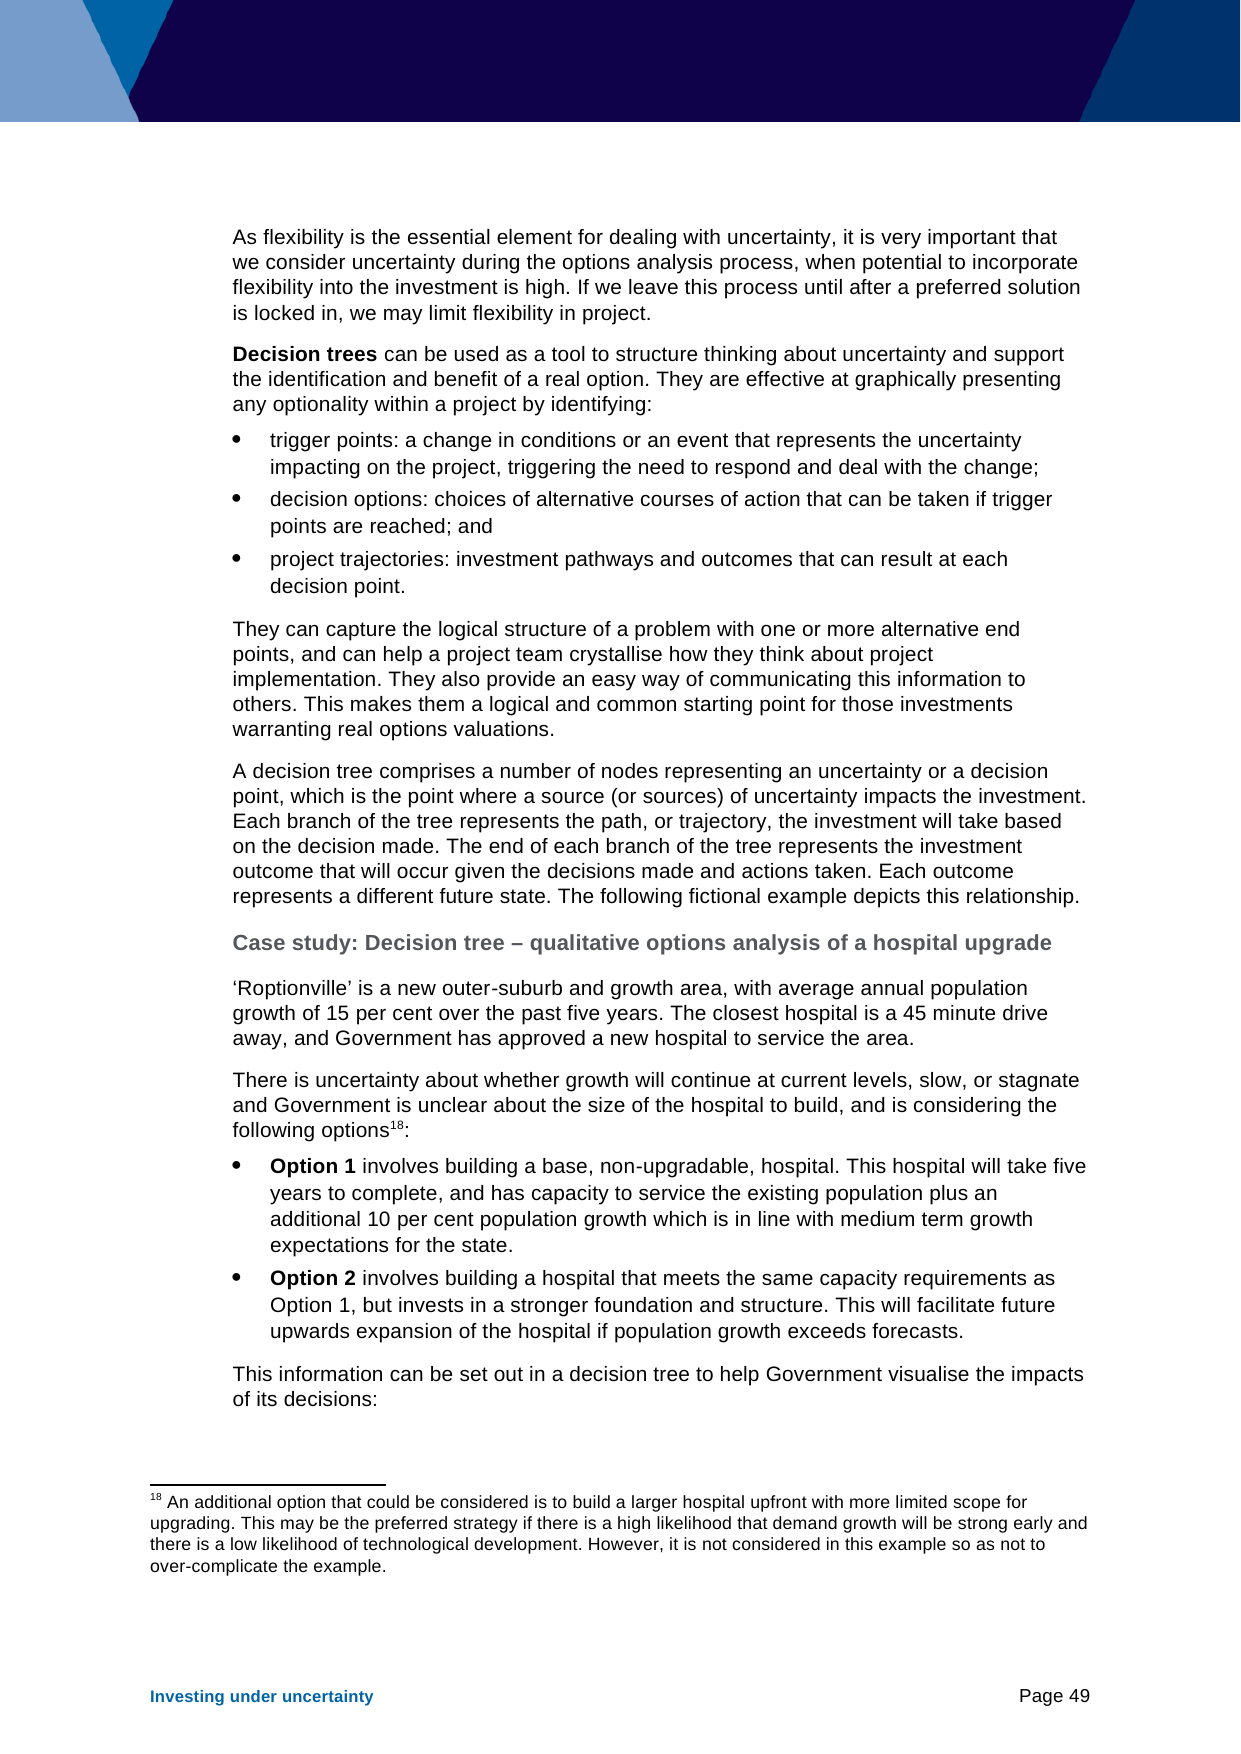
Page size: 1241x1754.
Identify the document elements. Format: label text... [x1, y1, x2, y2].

text Option 1 involves building a base, non-upgradable, hospital. This hospital will take five years to complete, and has capacity to service the existing population plus an additional 10 per cent population growth which is in line with medium term growth expectations for the state. [232, 1154, 1090, 1257]
text This information can be set out in a decision tree to help Government visualise the impacts of its decisions: [232, 1362, 1090, 1411]
text decision options: choices of alternative courses of action that can be taken if trigger points are reached; and [232, 487, 1090, 538]
picture [0, 0, 1241, 122]
text As flexibility is the essential element for dealing with uncertainty, it is very important that we consider uncertainty during the options analysis process, when potential to incorporate flexibility into the investment is high. If we leave this process until after a preferred solution is locked in, we may limit flexibility in project. [232, 225, 1090, 324]
text Option 2 involves building a hospital that meets the same capacity requirements as Option 1, but invests in a stronger foundation and structure. This will facilitate future upwards expansion of the hospital if population growth exceeds forecasts. [232, 1266, 1090, 1343]
subtitle Case study: Decision tree – qualitative options analysis of a hospital upgrade [232, 930, 1090, 956]
text ‘Roptionville’ is a new outer-suburb and growth area, with average annual population growth of 15 per cent over the past five years. The closest hospital is a 45 minute drive away, and Government has approved a new hospital to service the area. [232, 976, 1090, 1050]
text A decision tree comprises a number of nodes representing an uncertainty or a decision point, which is the point where a source (or sources) of uncertainty impacts the investment. Each branch of the tree represents the path, or trajectory, the investment will take based on the decision made. The end of each branch of the tree represents the investment outcome that will occur given the decisions made and actions taken. Each outcome represents a different future state. The following fictional example depicts this relationship. [232, 759, 1090, 908]
text project trajectories: investment pathways and outcomes that can result at each decision point. [232, 547, 1090, 598]
text They can capture the logical structure of a problem with one or more alternative end points, and can help a project team crystallise how they think about project implementation. They also provide an easy way of communicating this information to others. This makes them a logical and common starting point for those investments warranting real options valuations. [232, 617, 1090, 741]
text trigger points: a change in conditions or an event that represents the uncertainty impacting on the project, triggering the need to respond and deal with the change; [232, 428, 1090, 479]
text Decision trees can be used as a tool to structure thinking about uncertainty and support the identification and benefit of a real option. They are effective at graphically presenting any optionality within a project by identifying: [232, 342, 1090, 416]
text There is uncertainty about whether growth will continue at current levels, slow, or stagnate and Government is unclear about the size of the hospital to build, and is considering the following options: [232, 1068, 1090, 1142]
